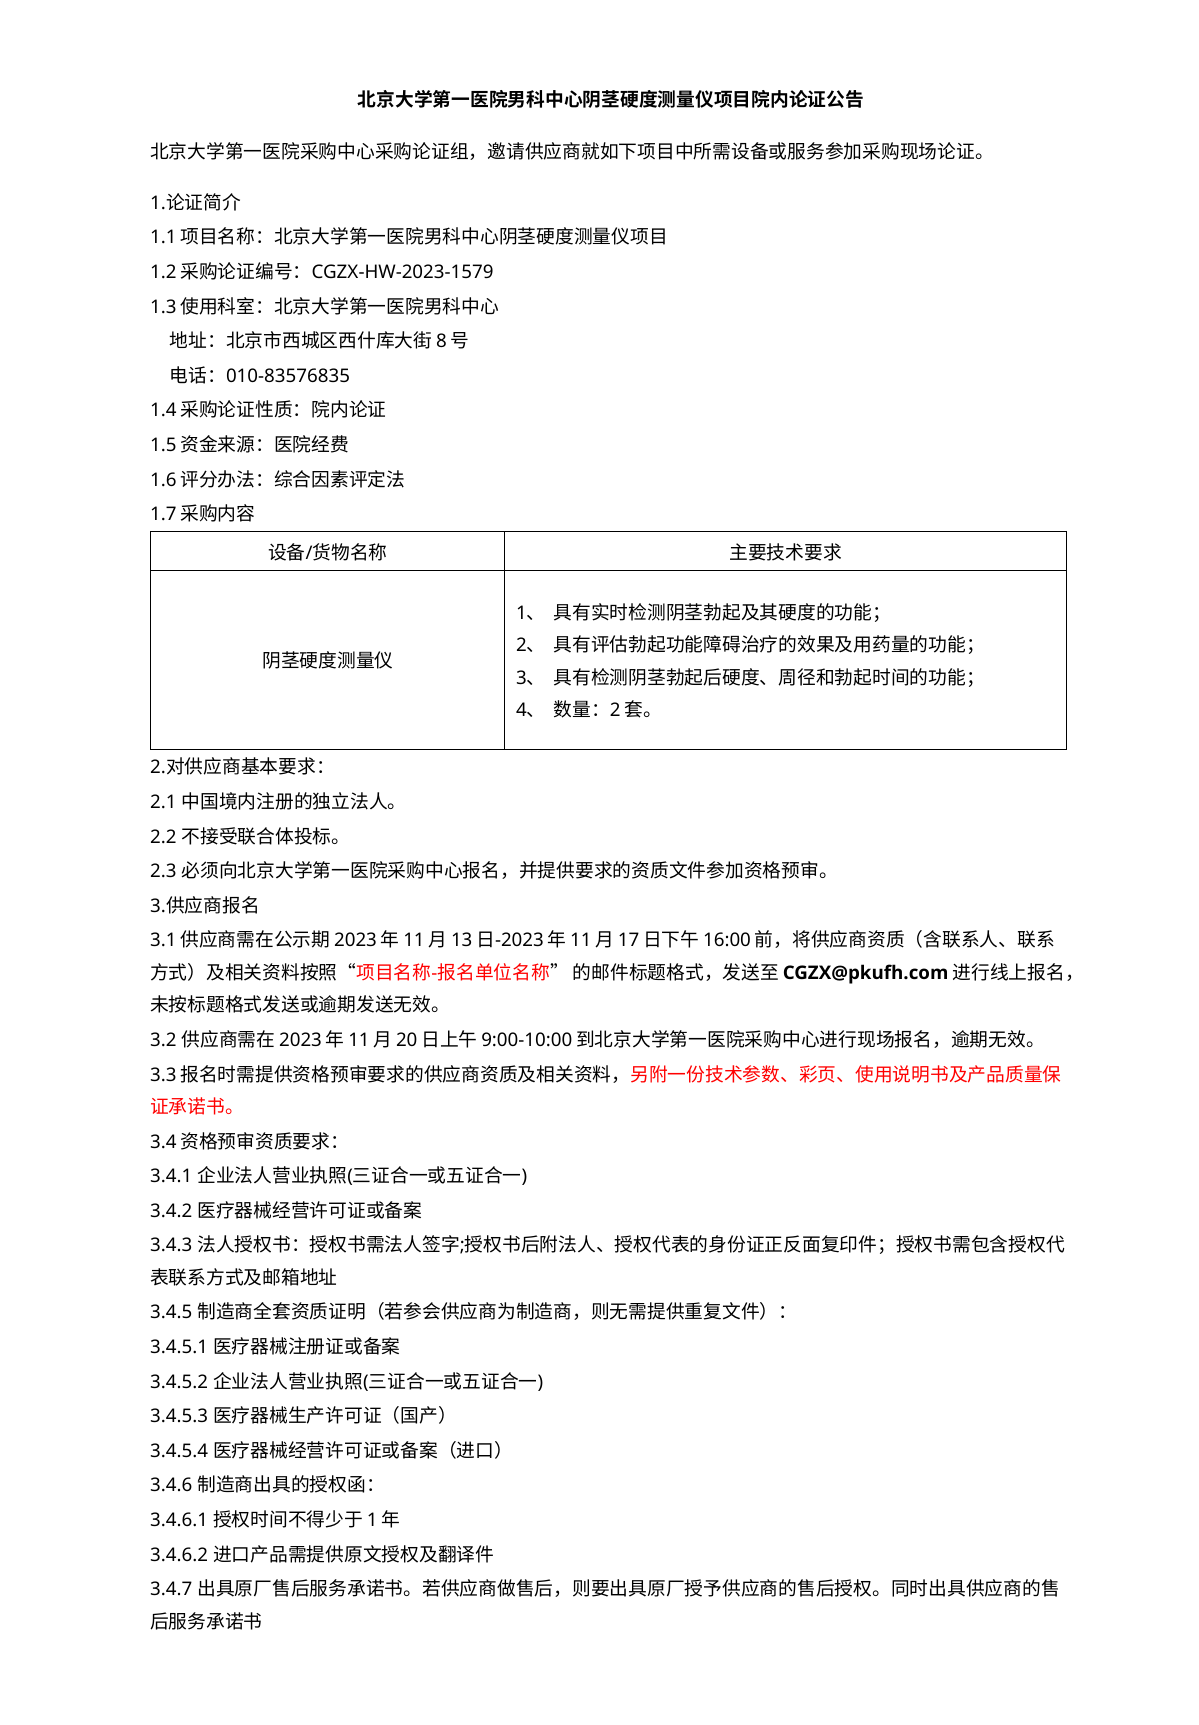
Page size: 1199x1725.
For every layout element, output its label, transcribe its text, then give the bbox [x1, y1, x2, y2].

text 3.4.5 制造商全套资质证明（若参会供应商为制造商，则无需提供重复文件）： [150, 1294, 1071, 1327]
text 北京大学第一医院采购中心采购论证组，邀请供应商就如下项目中所需设备或服务参加采购现场论证。 [150, 134, 1071, 166]
table_cell 具有实时检测阴茎勃起及其硬度的功能； 具有评估勃起功能障碍治疗的效果及用药量的功能； 具有检测阴茎勃起后硬度、周径和勃起时间的功能； 数量：2套。 [505, 571, 1066, 748]
text 2.3 必须向北京大学第一医院采购中心报名，并提供要求的资质文件参加资格预审。 [150, 853, 1071, 886]
text 3.4.7 出具原厂售后服务承诺书。若供应商做售后，则要出具原厂授予供应商的售后授权。同时出具供应商的售后服务承诺书 [150, 1571, 1071, 1636]
table_header 设备/货物名称 [151, 532, 504, 570]
text 1.论证简介 [150, 185, 1071, 217]
text 1.7采购内容 [150, 496, 1071, 529]
table_cell 阴茎硬度测量仪 [151, 571, 504, 748]
text 地址：北京市西城区西什库大街8号 [150, 323, 1071, 356]
text 北京大学第一医院男科中心阴茎硬度测量仪项目院内论证公告 [150, 82, 1071, 115]
text 3.4资格预审资质要求： [150, 1124, 1071, 1156]
text 3.4.5.1 医疗器械注册证或备案 [150, 1329, 1071, 1362]
text 2.2 不接受联合体投标。 [150, 819, 1071, 851]
text 3.4.5.3 医疗器械生产许可证（国产） [150, 1398, 1071, 1431]
text 3.4.6.1 授权时间不得少于1年 [150, 1502, 1071, 1534]
text 3.4.6.2 进口产品需提供原文授权及翻译件 [150, 1537, 1071, 1569]
text 3.4.6 制造商出具的授权函： [150, 1467, 1071, 1500]
text 1.2采购论证编号：CGZX-HW-2023-1579 [150, 254, 1071, 287]
text 3.3报名时需提供资格预审要求的供应商资质及相关资料，另附一份技术参数、彩页、使用说明书及产品质量保证承诺书。 [150, 1057, 1071, 1122]
text 3.1供应商需在公示期2023年11月13日-2023年11月17日下午16:00前，将供应商资质（含联系人、联系方式）及相关资料按照“项目名称-报名单位名称” 的邮件标题格式，发送至CGZX@pkufh.com进行线上报名，未按标题格式发送或逾期发送无效。 [150, 922, 1071, 1020]
text 1.6评分办法：综合因素评定法 [150, 462, 1071, 494]
text 1.5资金来源：医院经费 [150, 427, 1071, 459]
text 1.4采购论证性质：院内论证 [150, 392, 1071, 425]
text 1.1项目名称：北京大学第一医院男科中心阴茎硬度测量仪项目 [150, 219, 1071, 252]
text 1.3使用科室：北京大学第一医院男科中心 [150, 289, 1071, 321]
text 3.2 供应商需在2023年11月20日上午9:00-10:00到北京大学第一医院采购中心进行现场报名，逾期无效。 [150, 1022, 1071, 1054]
text 2.对供应商基本要求： [150, 749, 1071, 782]
text 3.4.1 企业法人营业执照(三证合一或五证合一) [150, 1158, 1071, 1191]
text 2.1 中国境内注册的独立法人。 [150, 784, 1071, 817]
text 3.4.5.4 医疗器械经营许可证或备案（进口） [150, 1433, 1071, 1465]
text 3.供应商报名 [150, 888, 1071, 920]
text 3.4.3 法人授权书：授权书需法人签字;授权书后附法人、授权代表的身份证正反面复印件；授权书需包含授权代表联系方式及邮箱地址 [150, 1227, 1071, 1292]
table_header 主要技术要求 [505, 532, 1066, 570]
text 3.4.5.2 企业法人营业执照(三证合一或五证合一) [150, 1364, 1071, 1396]
text 3.4.2 医疗器械经营许可证或备案 [150, 1193, 1071, 1225]
text 电话：010-83576835 [150, 358, 1071, 390]
